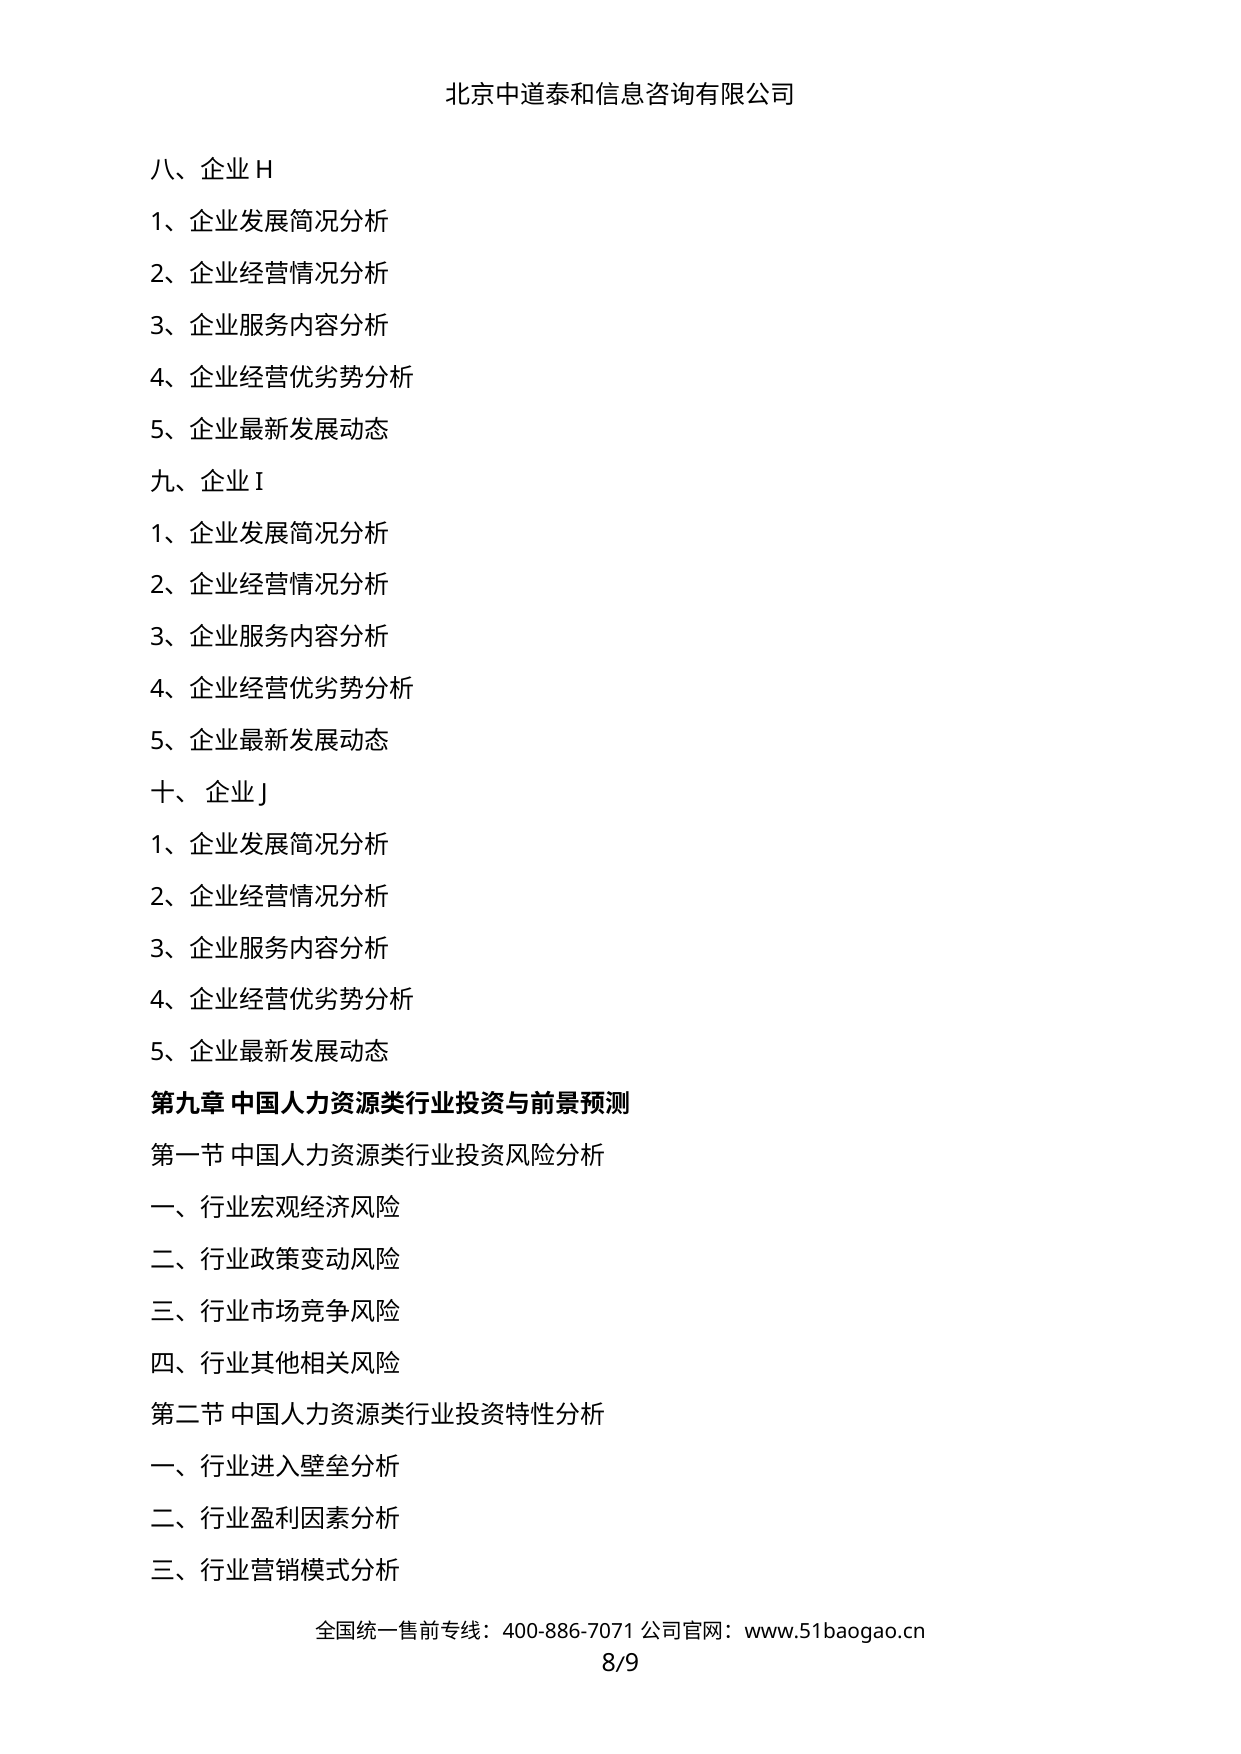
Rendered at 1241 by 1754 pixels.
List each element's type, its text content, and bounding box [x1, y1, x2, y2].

text 1、企业发展简况分析 [150, 513, 1090, 549]
text 4、企业经营优劣势分析 [150, 357, 1090, 394]
text 十、 企业J [150, 772, 1090, 809]
text 1、企业发展简况分析 [150, 824, 1090, 861]
text 2、企业经营情况分析 [150, 254, 1090, 290]
text 三、行业营销模式分析 [150, 1551, 1090, 1587]
text 九、企业I [150, 461, 1090, 497]
text 1、企业发展简况分析 [150, 202, 1090, 238]
text 第九章 中国人力资源类行业投资与前景预测 [150, 1084, 1090, 1120]
text 3、企业服务内容分析 [150, 928, 1090, 964]
text 3、企业服务内容分析 [150, 306, 1090, 342]
text 4、企业经营优劣势分析 [150, 669, 1090, 705]
text 第一节 中国人力资源类行业投资风险分析 [150, 1136, 1090, 1172]
text 一、行业进入壁垒分析 [150, 1447, 1090, 1483]
text 2、企业经营情况分析 [150, 876, 1090, 912]
text 5、企业最新发展动态 [150, 1032, 1090, 1068]
text 第二节 中国人力资源类行业投资特性分析 [150, 1395, 1090, 1431]
text 4、企业经营优劣势分析 [150, 980, 1090, 1016]
text 八、企业H [150, 150, 1090, 186]
text 2、企业经营情况分析 [150, 565, 1090, 601]
text 一、行业宏观经济风险 [150, 1187, 1090, 1224]
text 5、企业最新发展动态 [150, 409, 1090, 446]
text 三、行业市场竞争风险 [150, 1291, 1090, 1327]
text 3、企业服务内容分析 [150, 617, 1090, 653]
text 二、行业盈利因素分析 [150, 1499, 1090, 1535]
text 5、企业最新发展动态 [150, 721, 1090, 757]
text 二、行业政策变动风险 [150, 1239, 1090, 1276]
text 四、行业其他相关风险 [150, 1343, 1090, 1379]
